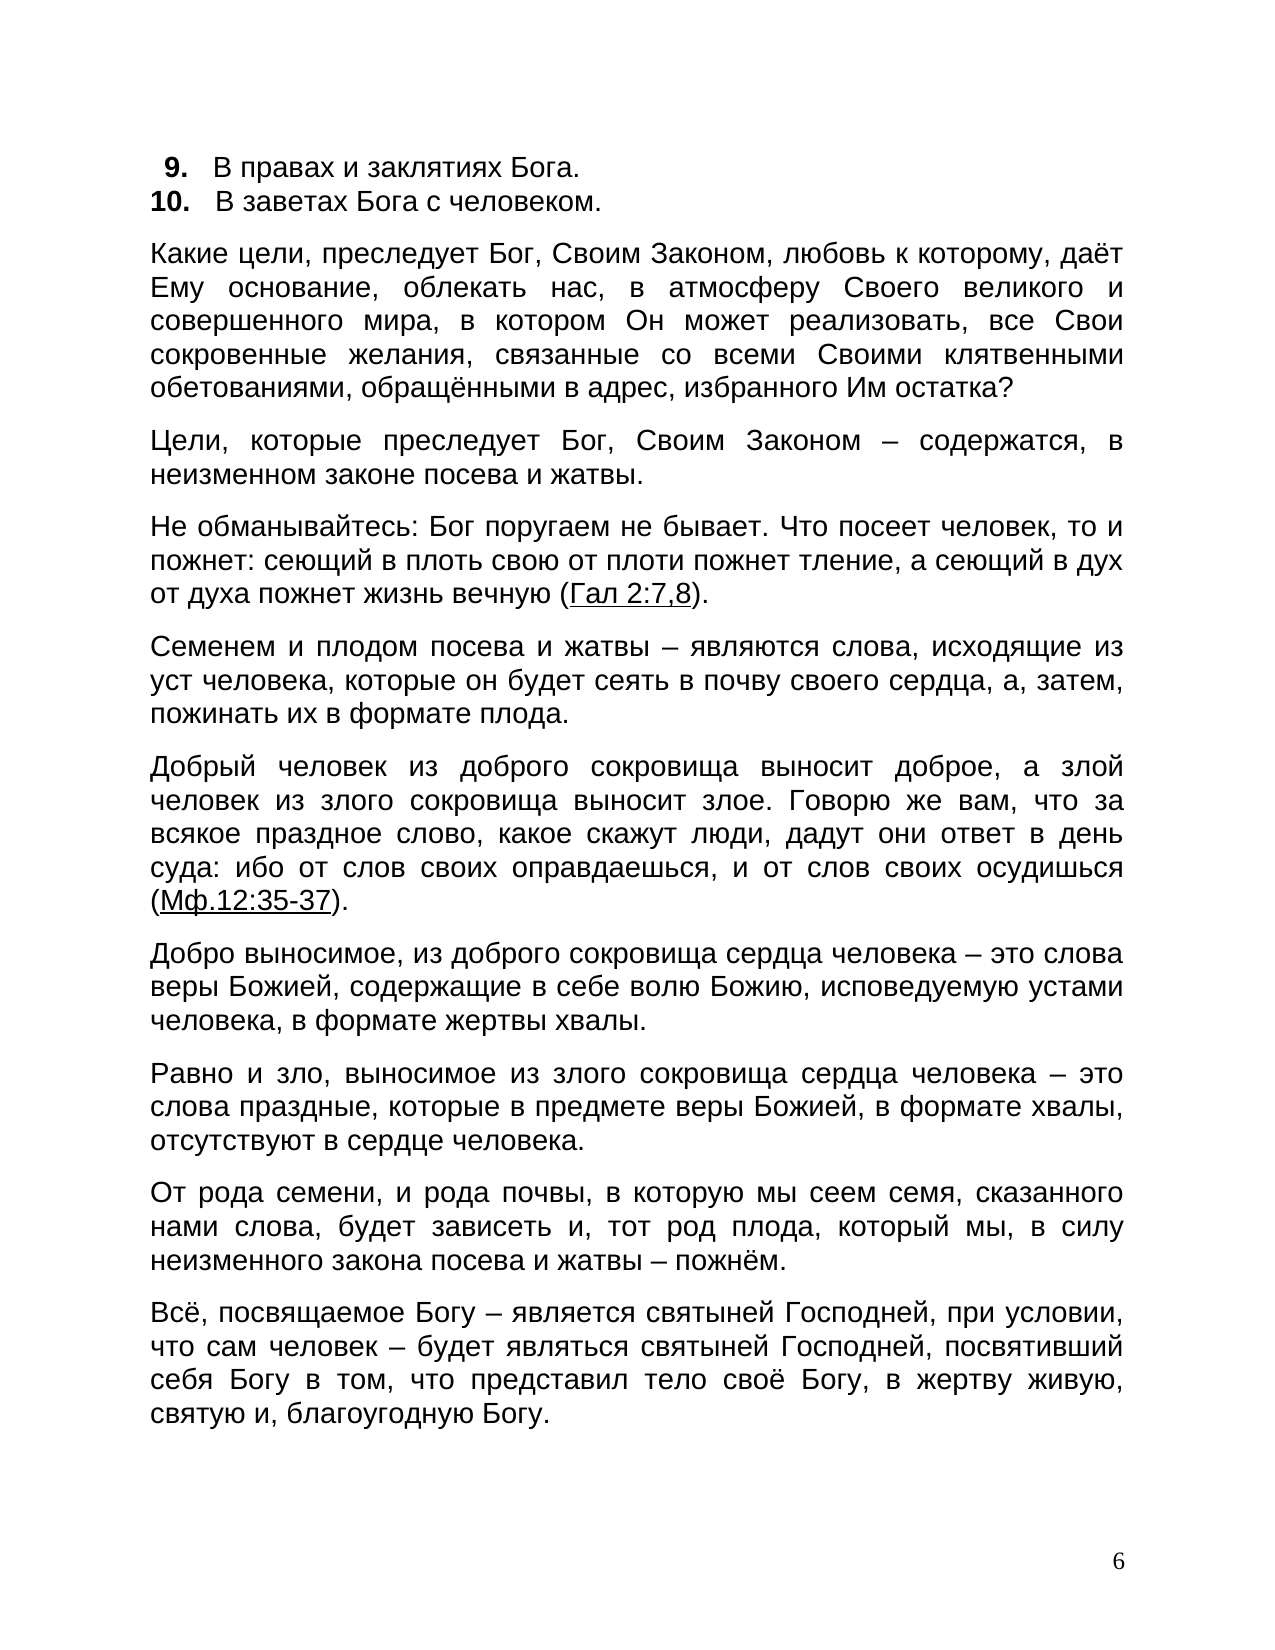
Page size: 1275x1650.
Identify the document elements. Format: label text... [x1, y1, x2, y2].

text Равно и зло, выносимое из злого сокровища сердца человека – это слова праздные, которые в предмете веры Божией, в формате хвалы, отсутствуют в сердце человека. [150, 1056, 1125, 1156]
text Цели, которые преследует Бог, Своим Законом – содержатся, в неизменном законе посева и жатвы. [150, 423, 1125, 490]
text 10. В заветах Бога с человеком. [150, 183, 1125, 217]
text Какие цели, преследует Бог, Своим Законом, любовь к которому, даёт Ему основание, облекать нас, в атмосферу Своего великого и совершенного мира, в котором Он может реализовать, все Свои сокровенные желания, связанные со всеми Своими клятвенными обетованиями, обращёнными в адрес, избранного Им остатка? [150, 236, 1125, 404]
text 9. В правах и заклятиях Бога. [150, 150, 1125, 183]
text Всё, посвящаемое Богу – является святыней Господней, при условии, что сам человек – будет являться святыней Господней, посвятивший себя Богу в том, что представил тело своё Богу, в жертву живую, святую и, благоугодную Богу. [150, 1295, 1125, 1429]
text Добро выносимое, из доброго сокровища сердца человека – это слова веры Божией, содержащие в себе волю Божию, исповедуемую устами человека, в формате жертвы хвалы. [150, 936, 1125, 1036]
text Не обманывайтесь: Бог поругаем не бывает. Что посеет человек, то и пожнет: сеющий в плоть свою от плоти пожнет тление, а сеющий в дух от духа пожнет жизнь вечную (Гал 2:7,8). [150, 509, 1125, 610]
text От рода семени, и рода почвы, в которую мы сеем семя, сказанного нами слова, будет зависеть и, тот род плода, который мы, в силу неизменного закона посева и жатвы – пожнём. [150, 1175, 1125, 1276]
text Семенем и плодом посева и жатвы – являются слова, исходящие из уст человека, которые он будет сеять в почву своего сердца, а, затем, пожинать их в формате плода. [150, 629, 1125, 730]
text Добрый человек из доброго сокровища выносит доброе, а злой человек из злого сокровища выносит злое. Говорю же вам, что за всякое праздное слово, какое скажут люди, дадут они ответ в день суда: ибо от слов своих оправдаешься, и от слов своих осудишься (Мф.12:35-37). [150, 749, 1125, 917]
